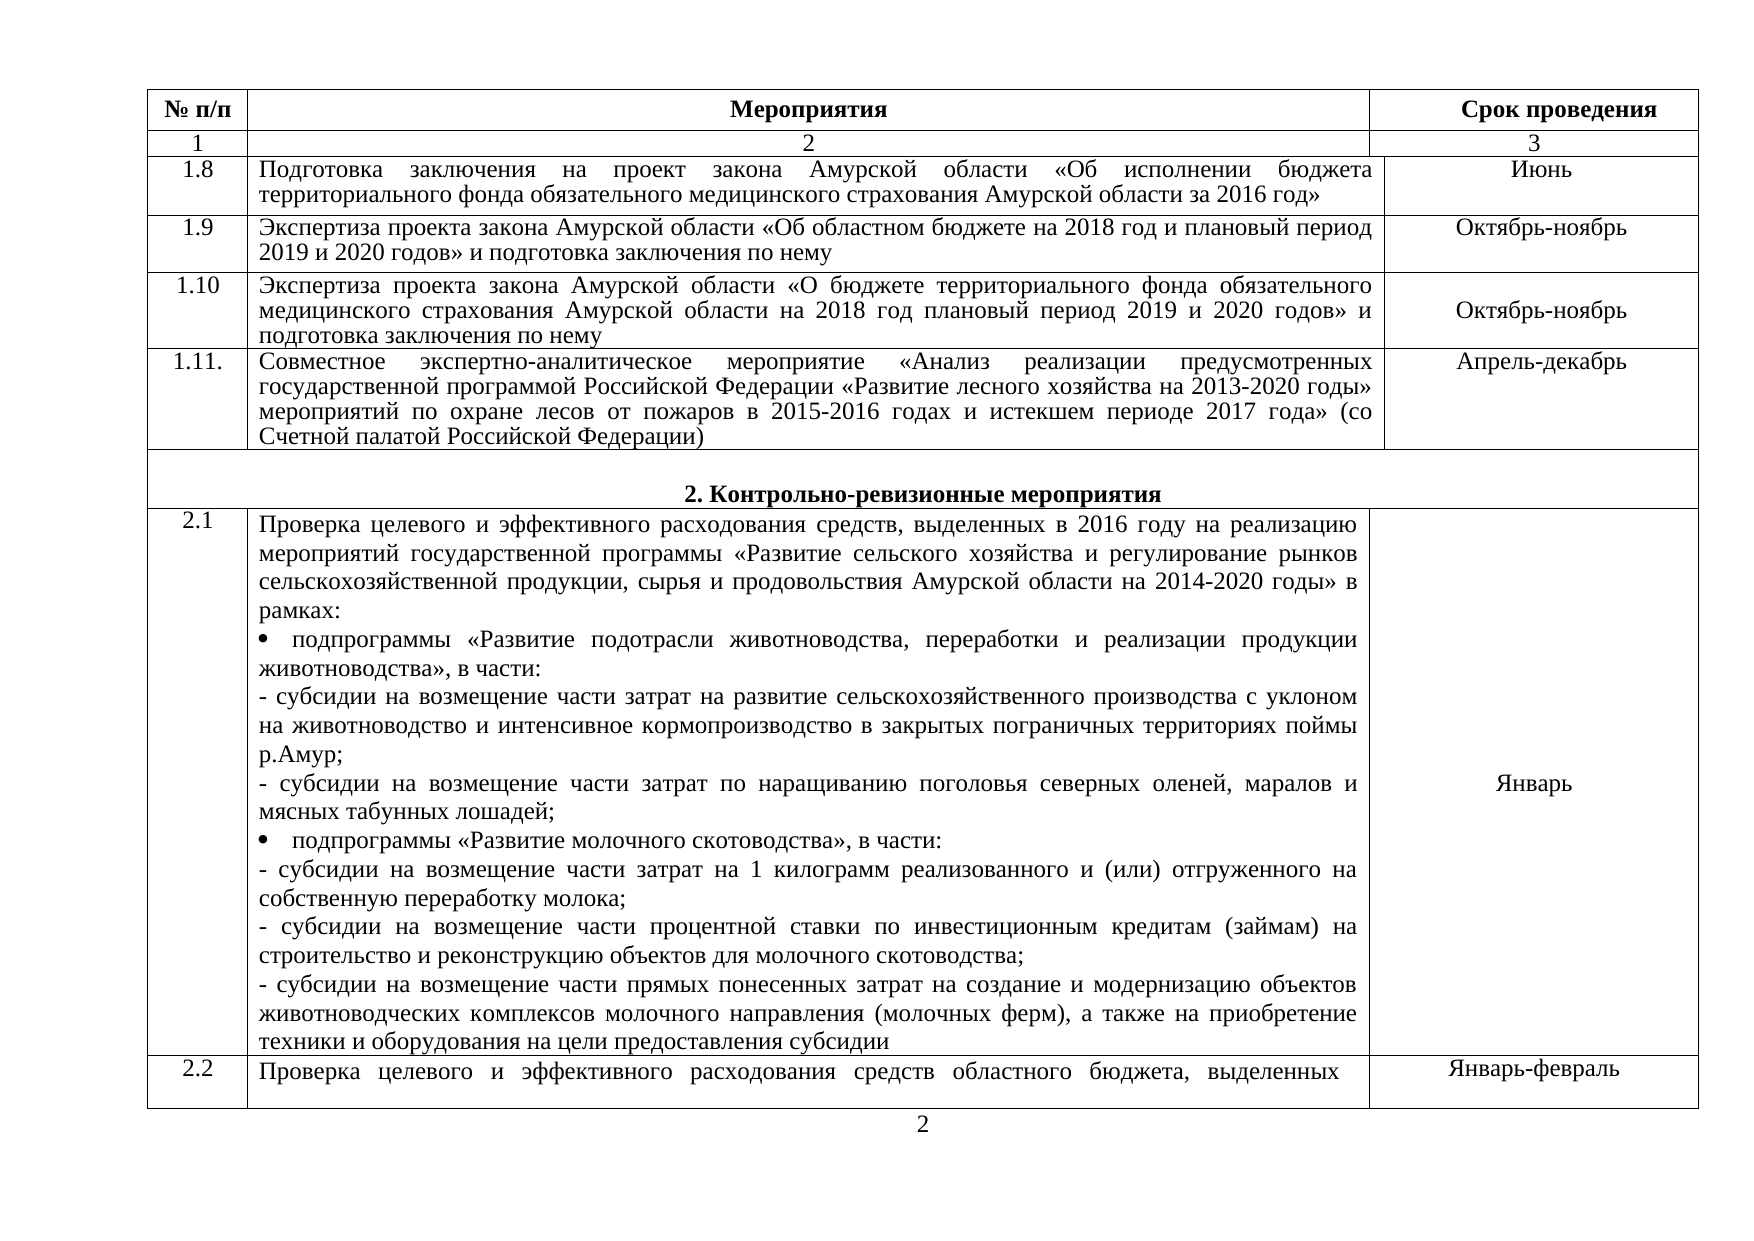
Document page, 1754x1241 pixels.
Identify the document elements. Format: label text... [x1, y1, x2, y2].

table_cell Октябрь-ноябрь [1385, 273, 1698, 348]
table_cell Совместное экспертно-аналитическое мероприятие «Анализ реализации предусмотренных государственной программой Российской Федерации «Развитие лесного хозяйства на 2013-2020 годы» мероприятий по охране лесов от пожаров в 2015-2016 годах и истекшем периоде 2017 года» (со Счетной палатой Российской Федерации) [248, 349, 1384, 449]
table_cell Октябрь-ноябрь [1385, 216, 1698, 272]
table_cell Январь [1370, 509, 1698, 1055]
table_cell 2.2 [148, 1056, 247, 1108]
table_cell 1.9 [148, 216, 247, 272]
table_cell 2.1 [148, 509, 247, 1055]
table_cell Январь-февраль [1370, 1056, 1698, 1108]
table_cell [248, 1056, 1369, 1108]
table_cell 1 [148, 131, 247, 156]
table_cell Экспертиза проекта закона Амурской области «О бюджете территориального фонда обязательного медицинского страхования Амурской области на 2018 год плановый период 2019 и 2020 годов» и подготовка заключения по нему [248, 273, 1384, 348]
table_cell Апрель-декабрь [1385, 349, 1698, 449]
table_cell 2 [248, 131, 1369, 156]
table_cell 1.11. [148, 349, 247, 449]
table_header № п/п [148, 90, 247, 130]
table_cell 2. Контрольно-ревизионные мероприятия [148, 450, 1698, 508]
table_header Срок проведения [1370, 90, 1698, 130]
table_cell Проверка целевого и эффективного расходования средств, выделенных в 2016 году на реализацию мероприятий государственной программы «Развитие сельского хозяйства и регулирование рынков сельскохозяйственной продукции, сырья и продовольствия Амурской области на 2014-2020 годы» в рамках: подпрограммы «Развитие подотрасли животноводства, переработки и реализации продукции животноводства», в части: - субсидии на возмещение части затрат на развитие сельскохозяйственного производства с уклоном на животноводство и интенсивное кормопроизводство в закрытых пограничных территориях поймы р.Амур; - субсидии на возмещение части затрат по наращиванию поголовья северных оленей, маралов и мясных табунных лошадей; подпрограммы «Развитие молочного скотоводства», в части: - субсидии на возмещение части затрат на 1 килограмм реализованного и (или) отгруженного на собственную переработку молока; - субсидии на возмещение части процентной ставки по инвестиционным кредитам (займам) на строительство и реконструкцию объектов для молочного скотоводства; - субсидии на возмещение части прямых понесенных затрат на создание и модернизацию объектов животноводческих комплексов молочного направления (молочных ферм), а также на приобретение техники и оборудования на цели предоставления субсидии [248, 509, 1369, 1055]
table_cell 3 [1370, 131, 1698, 156]
table_cell Экспертиза проекта закона Амурской области «Об областном бюджете на 2018 год и плановый период 2019 и 2020 годов» и подготовка заключения по нему [248, 216, 1384, 272]
table_header Мероприятия [248, 90, 1369, 130]
table_cell Подготовка заключения на проект закона Амурской области «Об исполнении бюджета территориального фонда обязательного медицинского страхования Амурской области за 2016 год» [248, 157, 1384, 214]
table_cell 1.10 [148, 273, 247, 348]
table_cell 1.8 [148, 157, 247, 214]
table_cell Июнь [1385, 157, 1698, 214]
